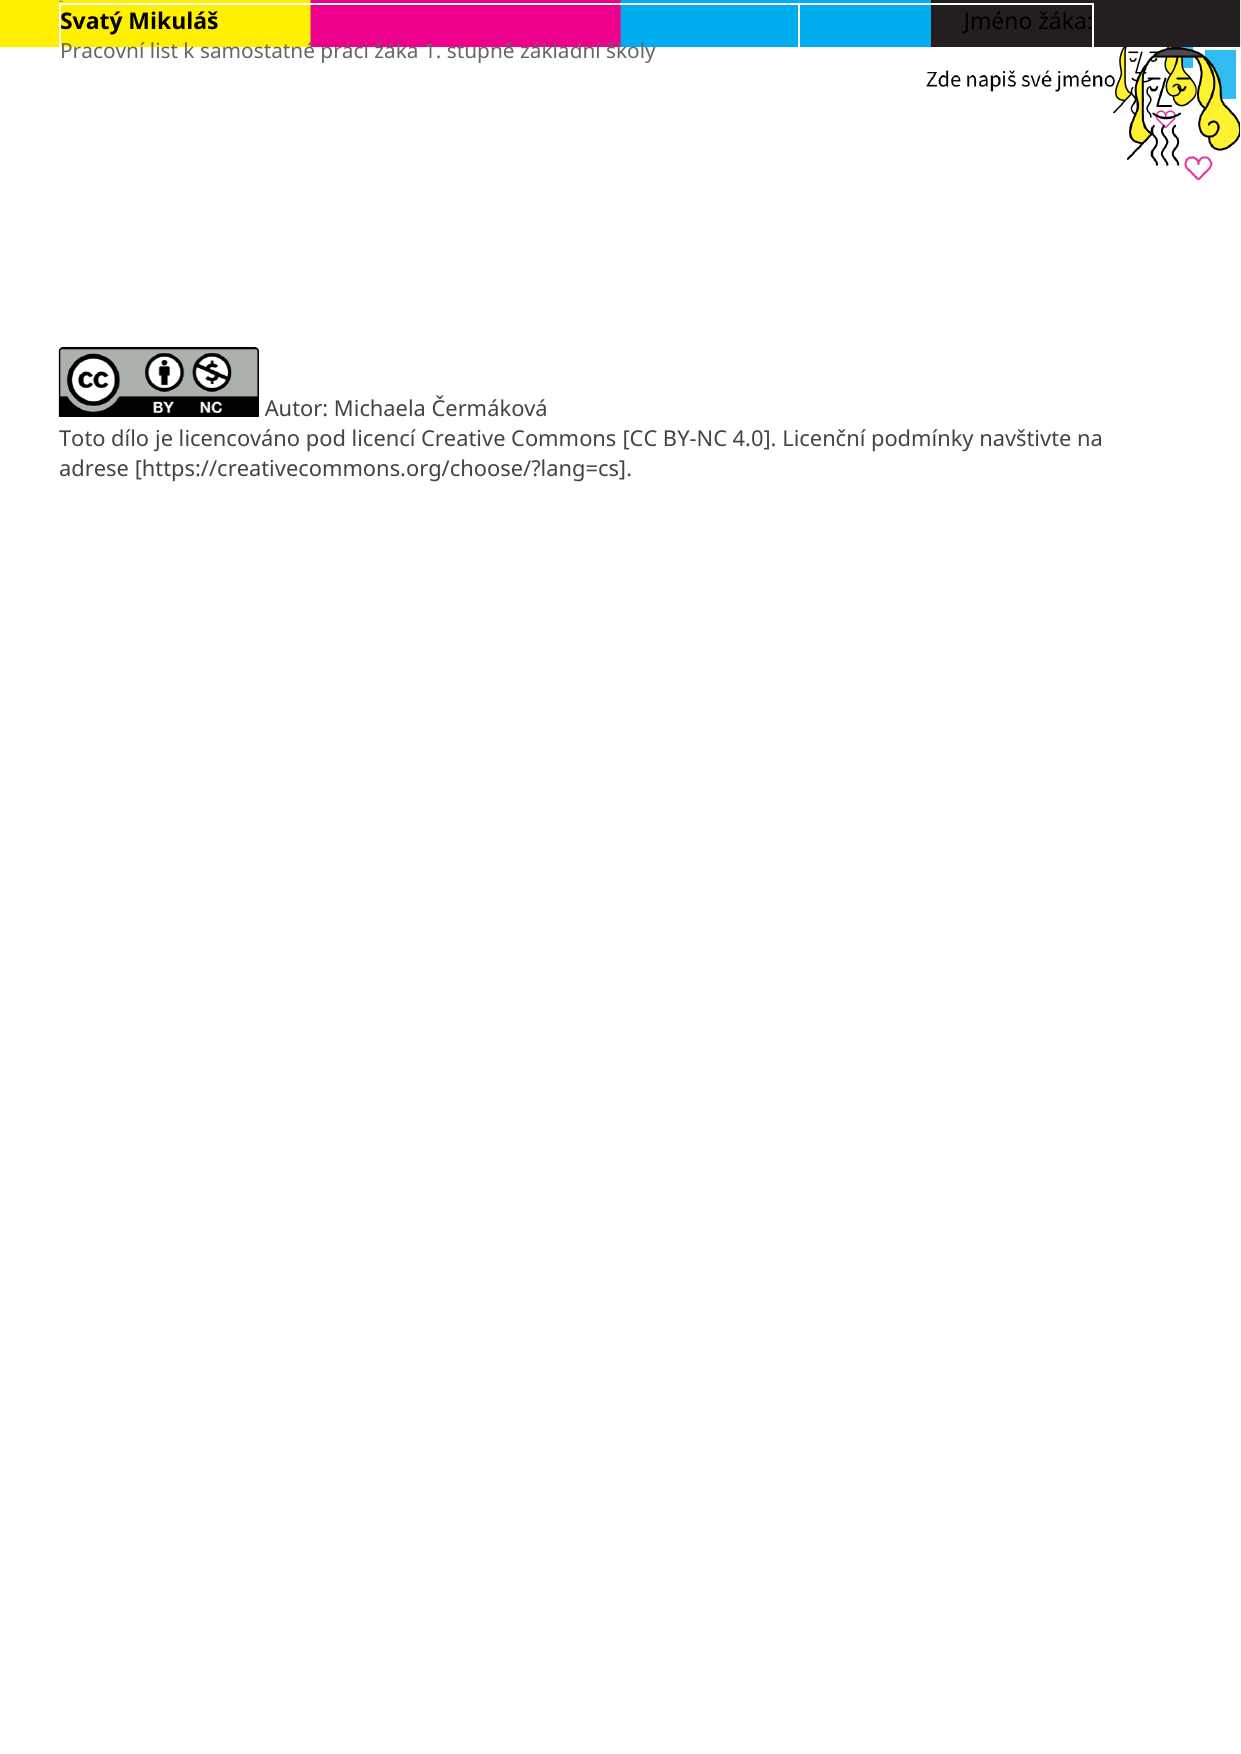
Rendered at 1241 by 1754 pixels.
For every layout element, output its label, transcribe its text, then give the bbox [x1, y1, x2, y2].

picture [61, 19, 68, 26]
text Autor: Michaela Čermáková [259, 348, 1181, 423]
picture [61, 5, 620, 47]
picture [0, 0, 620, 47]
picture [903, 5, 1092, 65]
text Toto dílo je licencováno pod licencí Creative Commons [CC BY-NC 4.0]. Licenční podmínky navštivte na adrese [https://creativecommons.org/choose/?lang=cs]. [632, 423, 1181, 483]
picture [58, 347, 259, 417]
picture [903, 0, 1241, 180]
